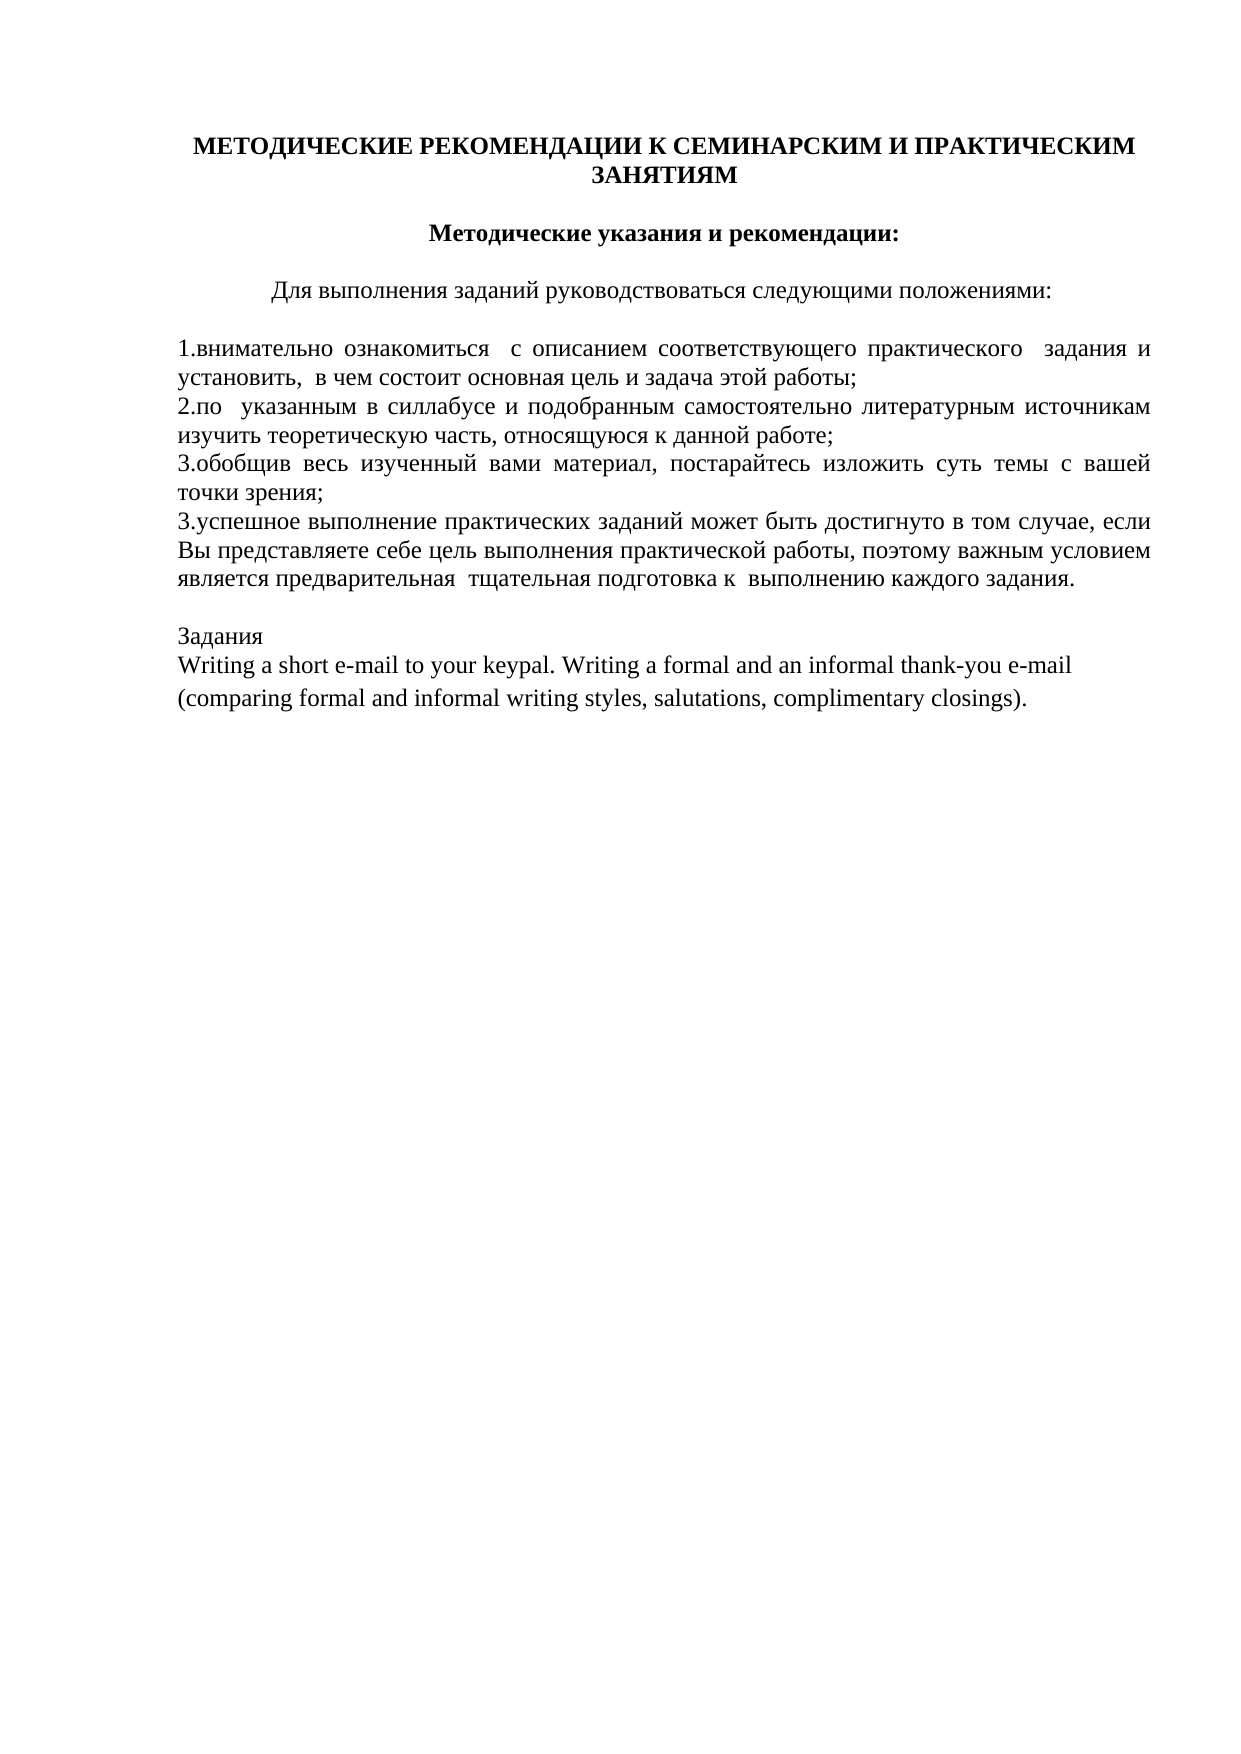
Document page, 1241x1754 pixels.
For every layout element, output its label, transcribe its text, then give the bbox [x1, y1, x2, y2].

text Методические указания и рекомендации: [177, 218, 1152, 246]
text Задания [177, 621, 1152, 650]
text Для выполнения заданий руководствоваться следующими положениями: [177, 276, 1152, 304]
text 2.по указанным в силлабусе и подобранным самостоятельно литературным источникам изучить теоретическую часть, относящуюся к данной работе; [177, 391, 1152, 448]
text Методические рекомендации к семинарским и практическим занятиям [177, 131, 1152, 189]
text Writing a short e-mail to your keypal. Writing a formal and an informal thank-you e-mail (comparing formal and informal writing styles, salutations, complimentary closings). [177, 650, 1152, 711]
text 1.внимательно ознакомиться с описанием соответствующего практического задания и установить, в чем состоит основная цель и задача этой работы; [177, 333, 1152, 391]
text 3.обобщив весь изученный вами материал, постарайтесь изложить суть темы с вашей точки зрения; [177, 448, 1152, 506]
text 3.успешное выполнение практических заданий может быть достигнуто в том случае, если Вы представляете себе цель выполнения практической работы, поэтому важным условием является предварительная тщательная подготовка к выполнению каждого задания. [177, 506, 1152, 592]
